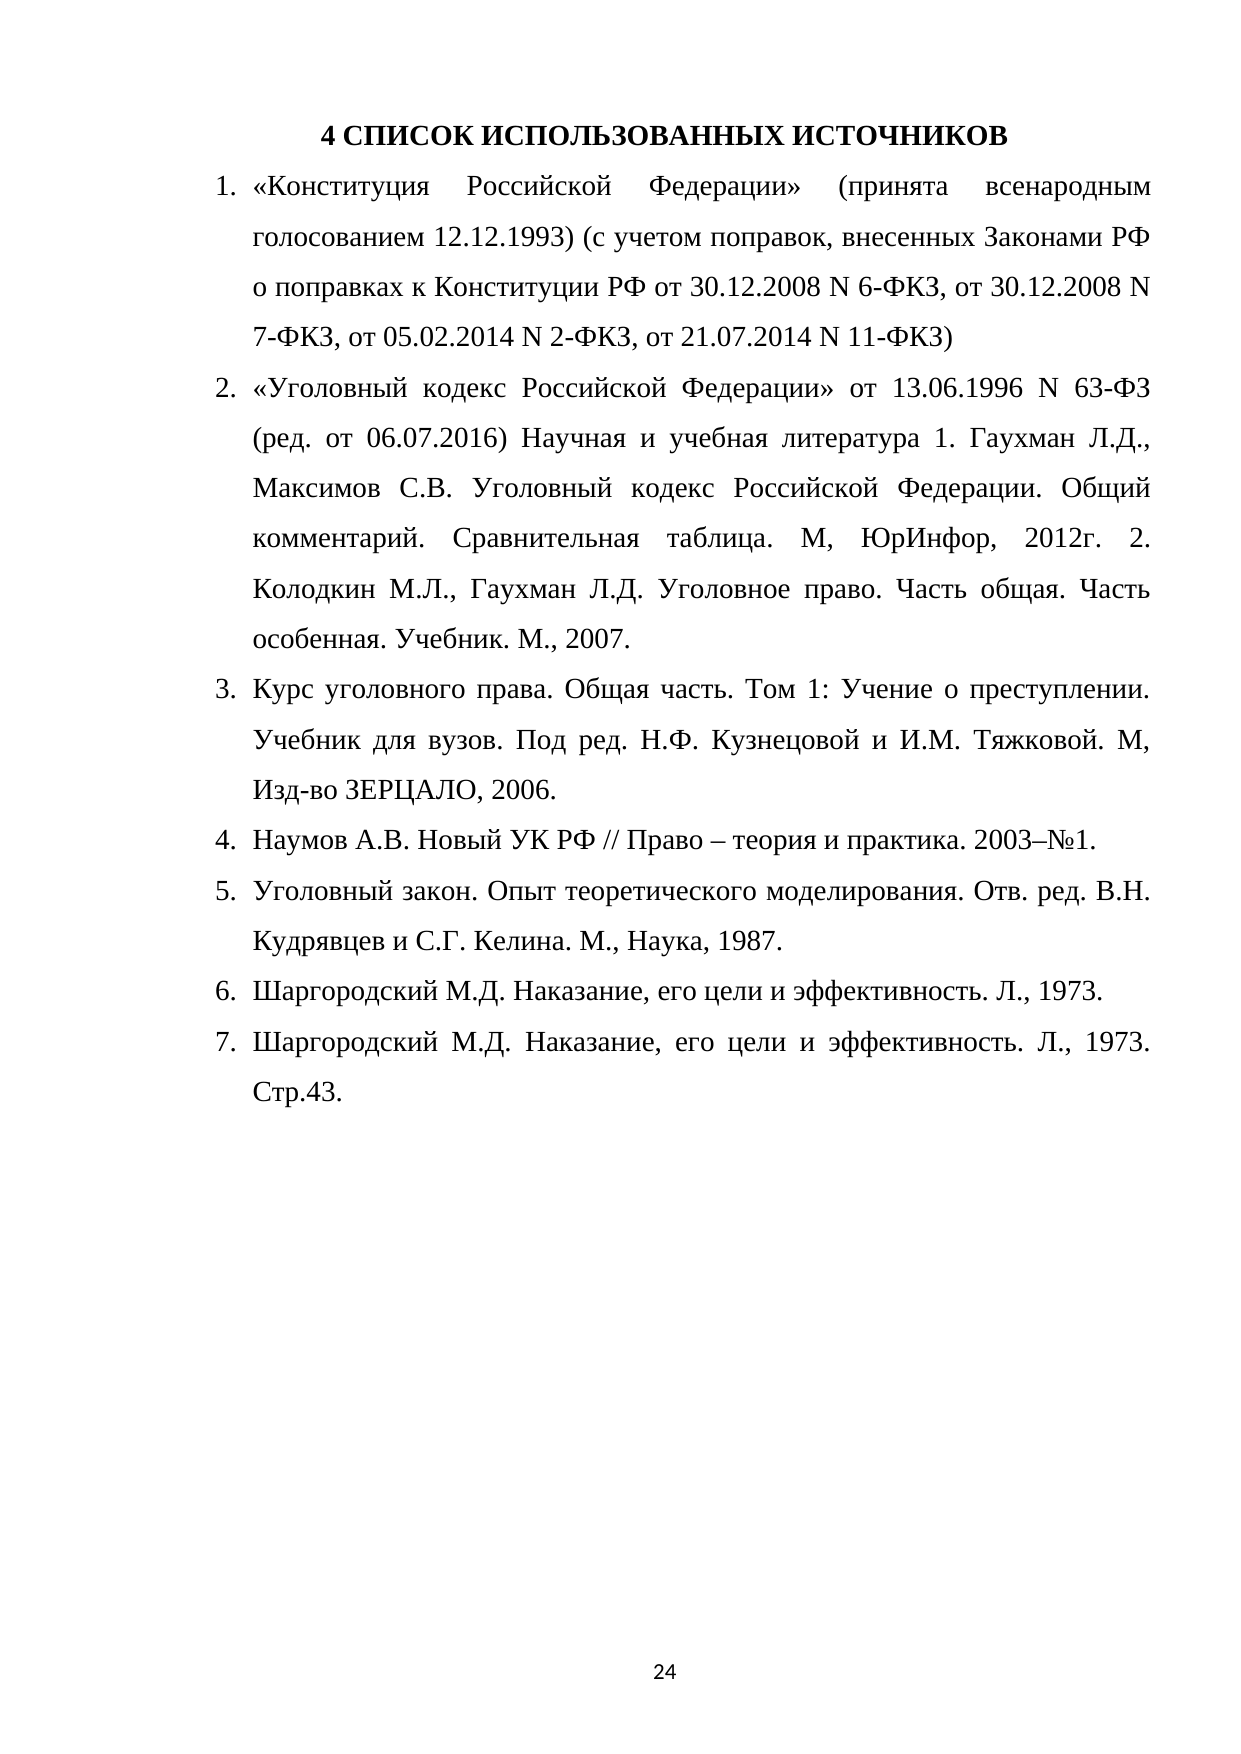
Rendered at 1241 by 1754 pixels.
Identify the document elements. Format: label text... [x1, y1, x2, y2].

list «Уголовный кодекс Российской Федерации» от 13.06.1996 N 63-ФЗ (ред. от 06.07.2016) Научная и учебная литература 1. Гаухман Л.Д., Максимов С.В. Уголовный кодекс Российской Федерации. Общий комментарий. Сравнительная таблица. М, ЮрИнфор, 2012г. 2. Колодкин М.Л., Гаухман Л.Д. Уголовное право. Часть общая. Часть особенная. Учебник. М., 2007. [215, 370, 1152, 655]
list Курс уголовного права. Общая часть. Том 1: Учение о преступлении. Учебник для вузов. Под ред. Н.Ф. Кузнецовой и И.М. Тяжковой. М, Изд-во ЗЕРЦАЛО, 2006. [215, 672, 1152, 806]
list Уголовный закон. Опыт теоретического моделирования. Отв. ред. В.Н. Кудрявцев и С.Г. Келина. М., Наука, 1987. [215, 873, 1152, 957]
list «Конституция Российской Федерации» (принята всенародным голосованием 12.12.1993) (с учетом поправок, внесенных Законами РФ о поправках к Конституции РФ от 30.12.2008 N 6-ФКЗ, от 30.12.2008 N 7-ФКЗ, от 05.02.2014 N 2-ФКЗ, от 21.07.2014 N 11-ФКЗ) [215, 168, 1152, 353]
subtitle 4 СПИСОК ИСПОЛЬЗОВАННЫХ ИСТОЧНИКОВ [177, 118, 1152, 152]
list Наумов А.В. Новый УК РФ // Право – теория и практика. 2003–№1. [215, 822, 1152, 856]
list Шаргородский М.Д. Наказание, его цели и эффективность. Л., 1973. Стр.43. [215, 1024, 1152, 1108]
list Шаргородский М.Д. Наказание, его цели и эффективность. Л., 1973. [215, 973, 1152, 1007]
